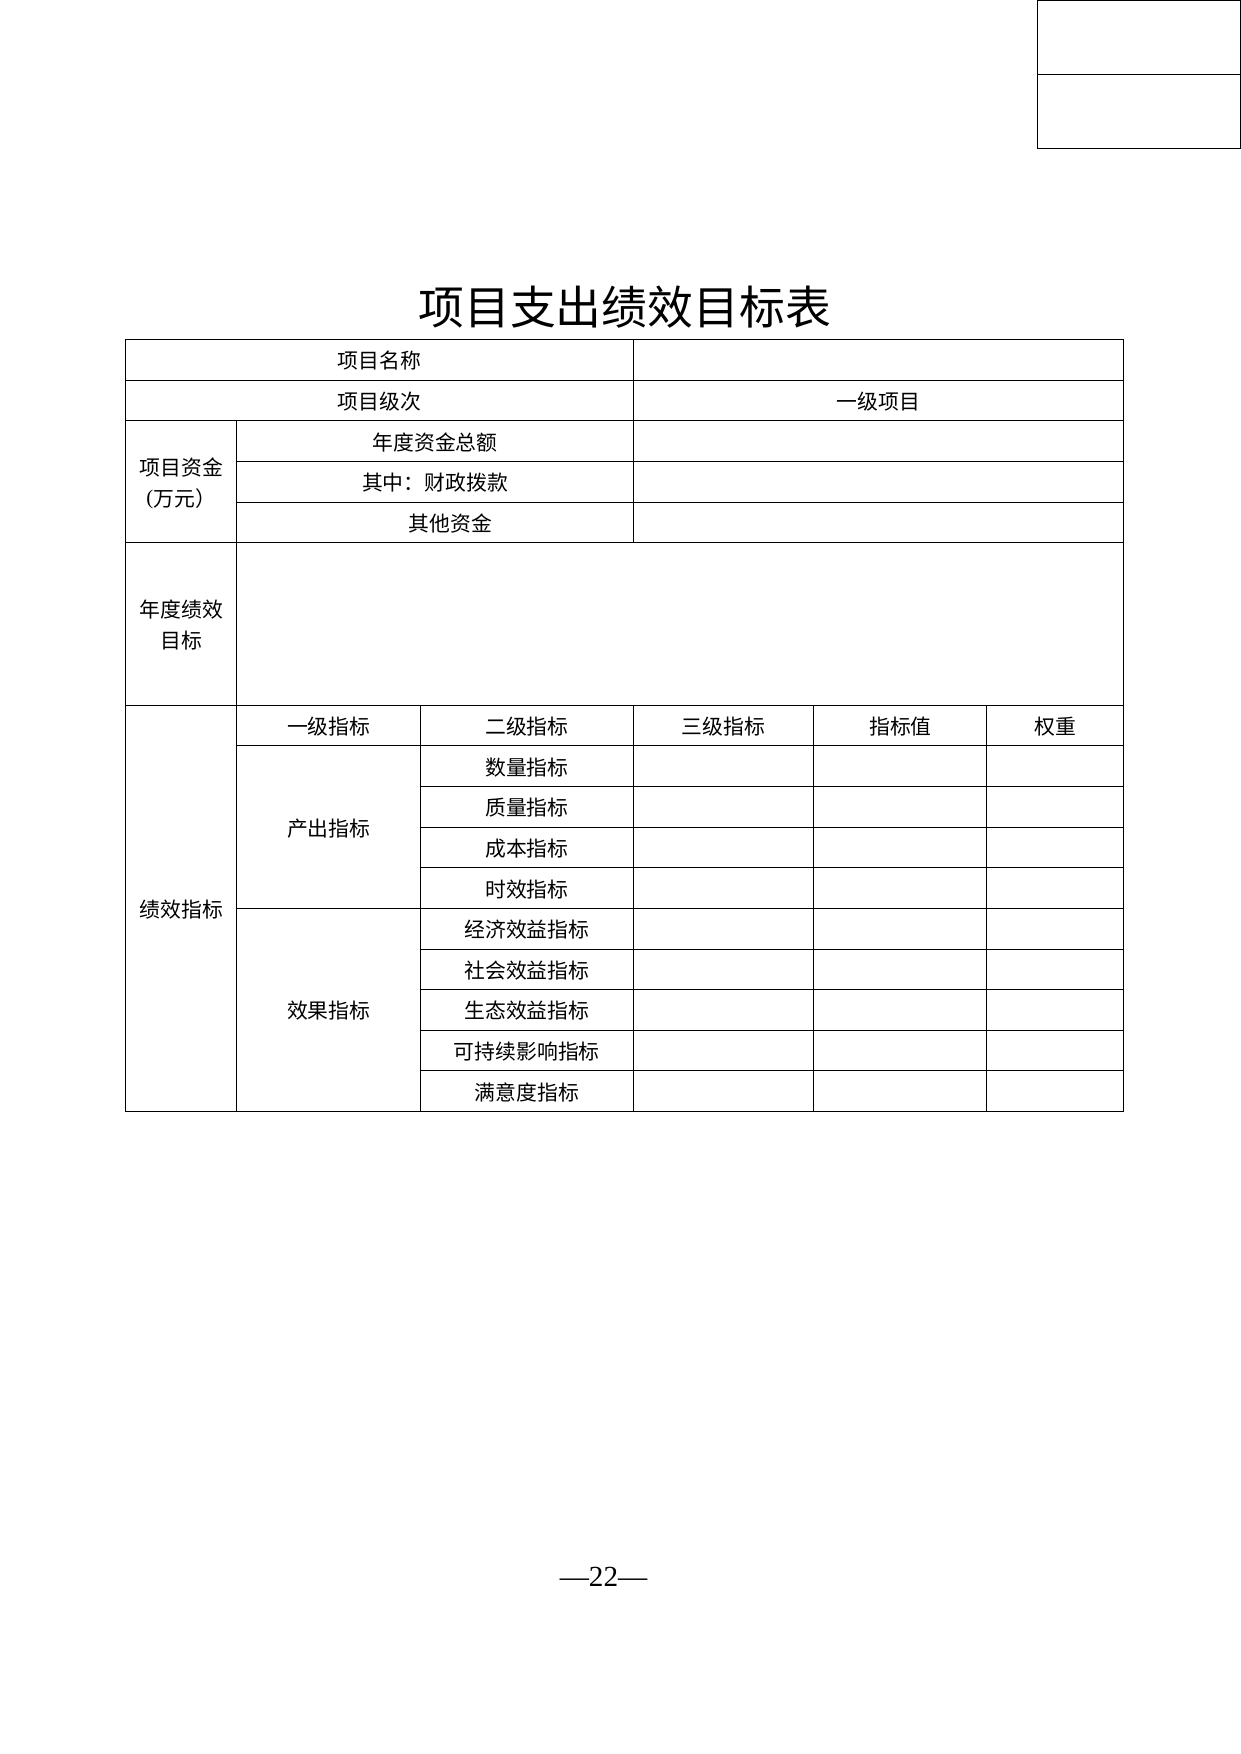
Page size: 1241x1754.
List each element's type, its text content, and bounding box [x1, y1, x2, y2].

table_cell [814, 990, 986, 1030]
table_cell [634, 746, 813, 786]
table_cell 指标值 [814, 706, 986, 745]
table_cell 生态效益指标 [421, 990, 633, 1030]
table_cell [814, 950, 986, 989]
table_cell 项目名称 [126, 340, 633, 380]
table_cell 权重 [987, 706, 1123, 745]
table_cell [634, 990, 813, 1030]
table_cell 经济效益指标 [421, 909, 633, 948]
table_cell 时效指标 [421, 868, 633, 908]
table_cell 绩效指标 [126, 706, 236, 1111]
table_cell [987, 787, 1123, 827]
table_cell [237, 543, 1123, 705]
table_header 项目支出绩效目标表 [125, 270, 1123, 339]
table_cell [634, 787, 813, 827]
table_cell [987, 909, 1123, 948]
table_cell 效果指标 [237, 909, 420, 1111]
table_cell 其中：财政拨款 [237, 462, 633, 502]
table_cell [814, 909, 986, 948]
table_cell [987, 868, 1123, 908]
table_cell [634, 1071, 813, 1111]
table_cell [814, 828, 986, 867]
table_cell [987, 746, 1123, 786]
table_cell [987, 950, 1123, 989]
table_cell [814, 1071, 986, 1111]
table_cell [634, 909, 813, 948]
table_cell 质量指标 [421, 787, 633, 827]
table_cell 产出指标 [237, 746, 420, 908]
table_cell [987, 1071, 1123, 1111]
table_cell [814, 746, 986, 786]
table_cell [634, 503, 1123, 542]
table_cell 满意度指标 [421, 1071, 633, 1111]
table_cell 社会效益指标 [421, 950, 633, 989]
table_cell 成本指标 [421, 828, 633, 867]
table_cell [987, 828, 1123, 867]
table_cell [987, 990, 1123, 1030]
table_cell 三级指标 [634, 706, 813, 745]
table_cell 可持续影响指标 [421, 1031, 633, 1070]
table_cell [634, 462, 1123, 502]
table_cell 项目级次 [126, 381, 633, 420]
table_cell [634, 828, 813, 867]
table_cell 年度资金总额 [237, 421, 633, 461]
table_cell [634, 868, 813, 908]
table_cell 一级项目 [634, 381, 1123, 420]
table_header [1038, 1, 1240, 74]
table_cell [634, 950, 813, 989]
table_cell [987, 1031, 1123, 1070]
table_cell 其他资金 [237, 503, 633, 542]
table_cell [1038, 75, 1240, 148]
table_cell [634, 1031, 813, 1070]
table_cell [814, 787, 986, 827]
table_cell 一级指标 [237, 706, 420, 745]
table_cell [634, 340, 1123, 380]
table_cell 项目资金 (万元） [126, 421, 236, 542]
table_cell [634, 421, 1123, 461]
table_cell 数量指标 [421, 746, 633, 786]
table_cell 二级指标 [421, 706, 633, 745]
table_cell [814, 868, 986, 908]
table_cell 年度绩效 目标 [126, 543, 236, 705]
table_cell [814, 1031, 986, 1070]
